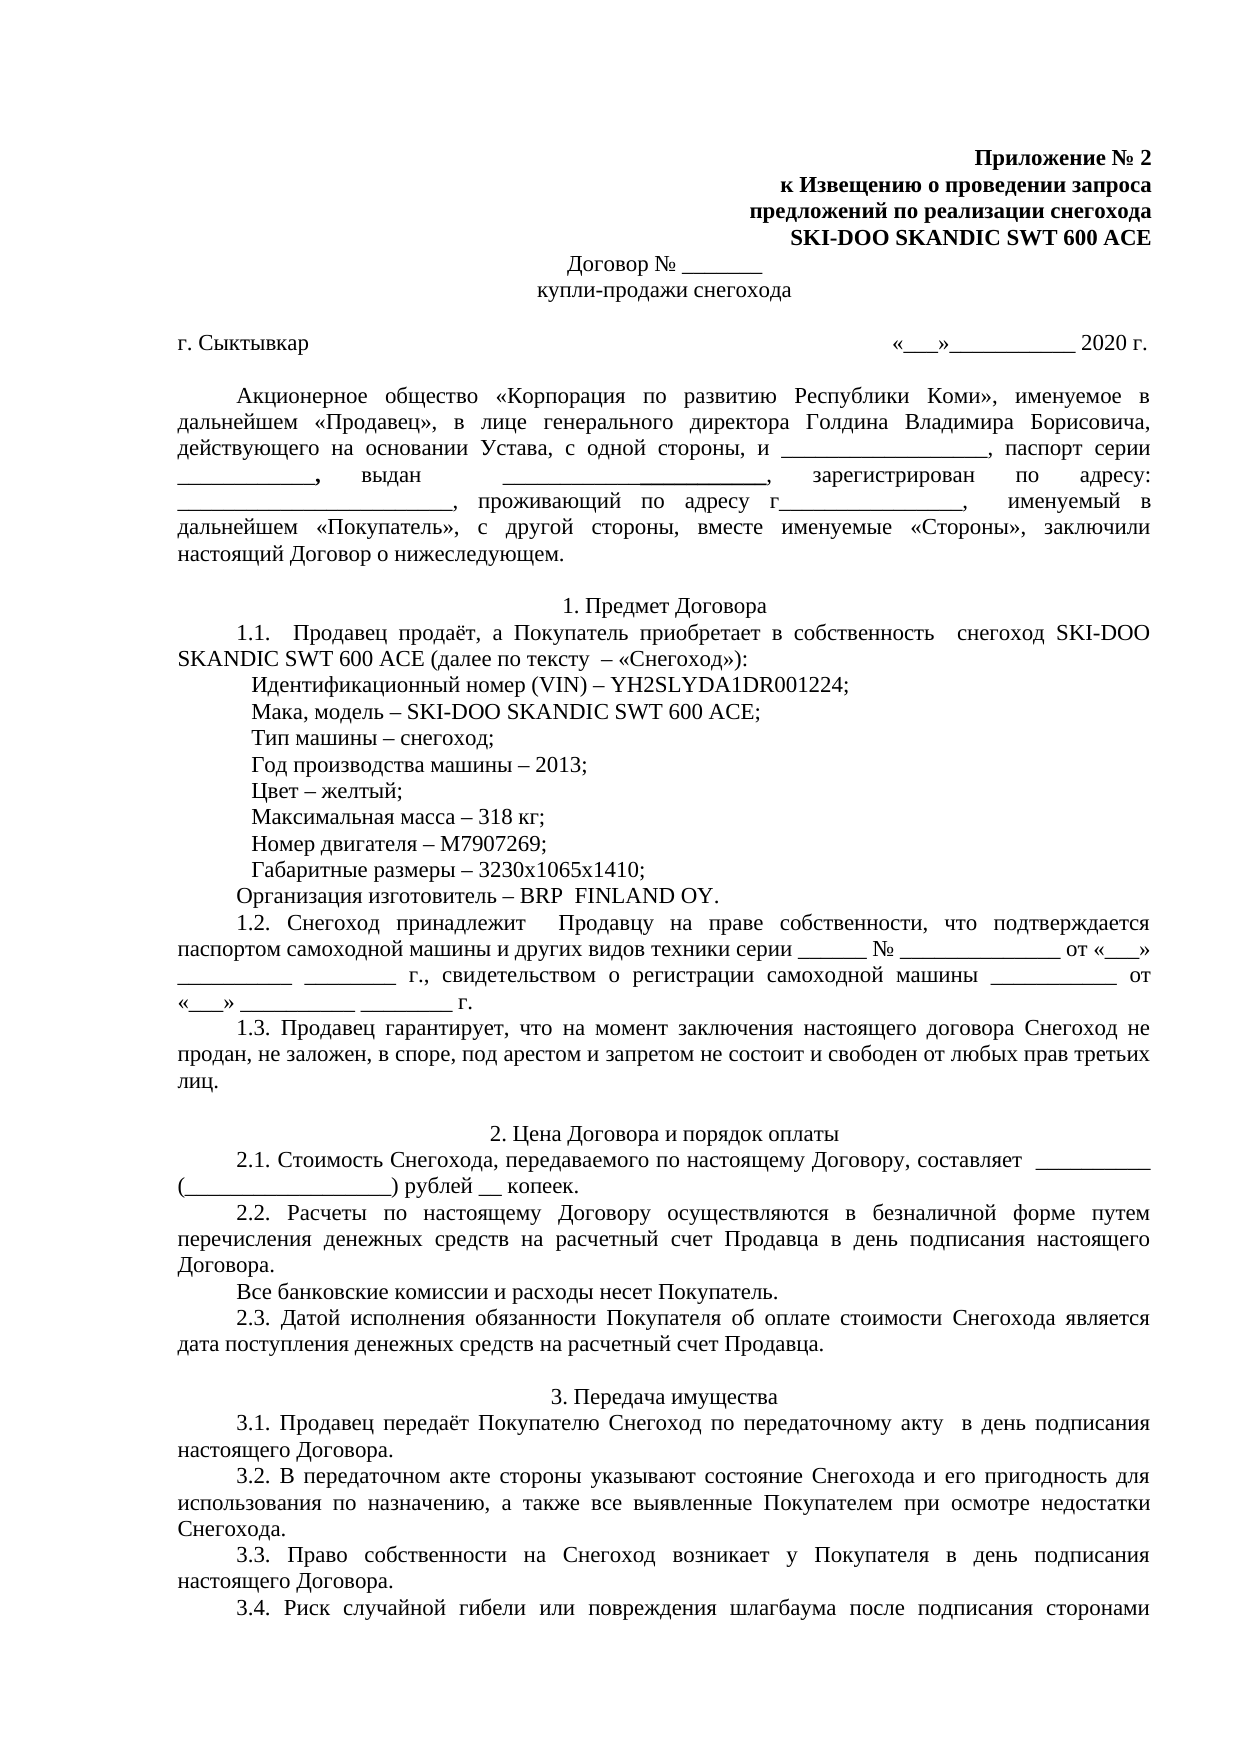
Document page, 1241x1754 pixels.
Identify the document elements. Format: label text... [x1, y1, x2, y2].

text 2.2. Расчеты по настоящему Договору осуществляются в безналичной форме путем перечисления денежных средств на расчетный счет Продавца в день подписания настоящего Договора. [177, 1199, 1152, 1278]
text купли-продажи снегохода [177, 276, 1152, 303]
text 1.2. Снегоход принадлежит Продавцу на праве собственности, что подтверждается паспортом самоходной машины и других видов техники серии ______ № ______________ от «___» __________ ________ г., свидетельством о регистрации самоходной машины ___________ от «___» __________ ________ г. [177, 909, 1152, 1014]
text Максимальная масса – 318 кг; [177, 803, 1152, 830]
text предложений по реализации снегохода [177, 197, 1152, 223]
text Цвет – желтый; [177, 777, 1152, 803]
text Год производства машины – 2013; [177, 751, 1152, 777]
text Мака, модель – SKI-DOO SKANDIC SWT 600 ACE; [177, 698, 1152, 724]
text 2. Цена Договора и порядок оплаты [177, 1119, 1152, 1146]
text к Извещению о проведении запроса [177, 171, 1152, 197]
text Габаритные размеры – 3230х1065х1410; [177, 856, 1152, 882]
text Акционерное общество «Корпорация по развитию Республики Коми», именуемое в дальнейшем «Продавец», в лице генерального директора Голдина Владимира Борисовича, действующего на основании Устава, с одной стороны, и __________________, паспорт серии ____________, выдан _______________________, зарегистрирован по адресу: ________________________, проживающий по адресу г________________, именуемый в дальнейшем «Покупатель», с другой стороны, вместе именуемые «Стороны», заключили настоящий Договор о нижеследующем. [177, 382, 1152, 566]
text 1.3. Продавец гарантирует, что на момент заключения настоящего договора Снегоход не продан, не заложен, в споре, под арестом и запретом не состоит и свободен от любых прав третьих лиц. [177, 1014, 1152, 1093]
text 3.1. Продавец передаёт Покупателю Снегоход по передаточному акту в день подписания настоящего Договора. [177, 1409, 1152, 1462]
text 1. Предмет Договора [177, 592, 1152, 619]
text г. Сыктывкар «___»___________ 2020 г. [177, 329, 1152, 355]
text Тип машины – снегоход; [177, 724, 1152, 751]
text 3.3. Право собственности на Снегоход возникает у Покупателя в день подписания настоящего Договора. [177, 1541, 1152, 1594]
text Все банковские комиссии и расходы несет Покупатель. [177, 1278, 1152, 1304]
text 3. Передача имущества [177, 1383, 1152, 1409]
text Номер двигателя – М7907269; [177, 830, 1152, 856]
text Приложение № 2 [177, 144, 1152, 171]
text 1.1. Продавец продаёт, а Покупатель приобретает в собственность снегоход SKI-DOO SKANDIC SWT 600 ACE (далее по тексту – «Снегоход»): [177, 619, 1152, 672]
text Идентификационный номер (VIN) – YH2SLYDA1DR001224; [177, 672, 1152, 698]
text Организация изготовитель – BRP FINLAND OY. [177, 882, 1152, 909]
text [177, 1594, 1152, 1620]
text Договор № _______ [177, 250, 1152, 276]
text 2.3. Датой исполнения обязанности Покупателя об оплате стоимости Снегохода является дата поступления денежных средств на расчетный счет Продавца. [177, 1304, 1152, 1357]
text 3.2. В передаточном акте стороны указывают состояние Снегохода и его пригодность для использования по назначению, а также все выявленные Покупателем при осмотре недостатки Снегохода. [177, 1462, 1152, 1541]
text SKI-DOO SKANDIC SWT 600 ACE [177, 223, 1152, 250]
text 2.1. Стоимость Снегохода, передаваемого по настоящему Договору, составляет __________ (__________________) рублей __ копеек. [177, 1146, 1152, 1199]
